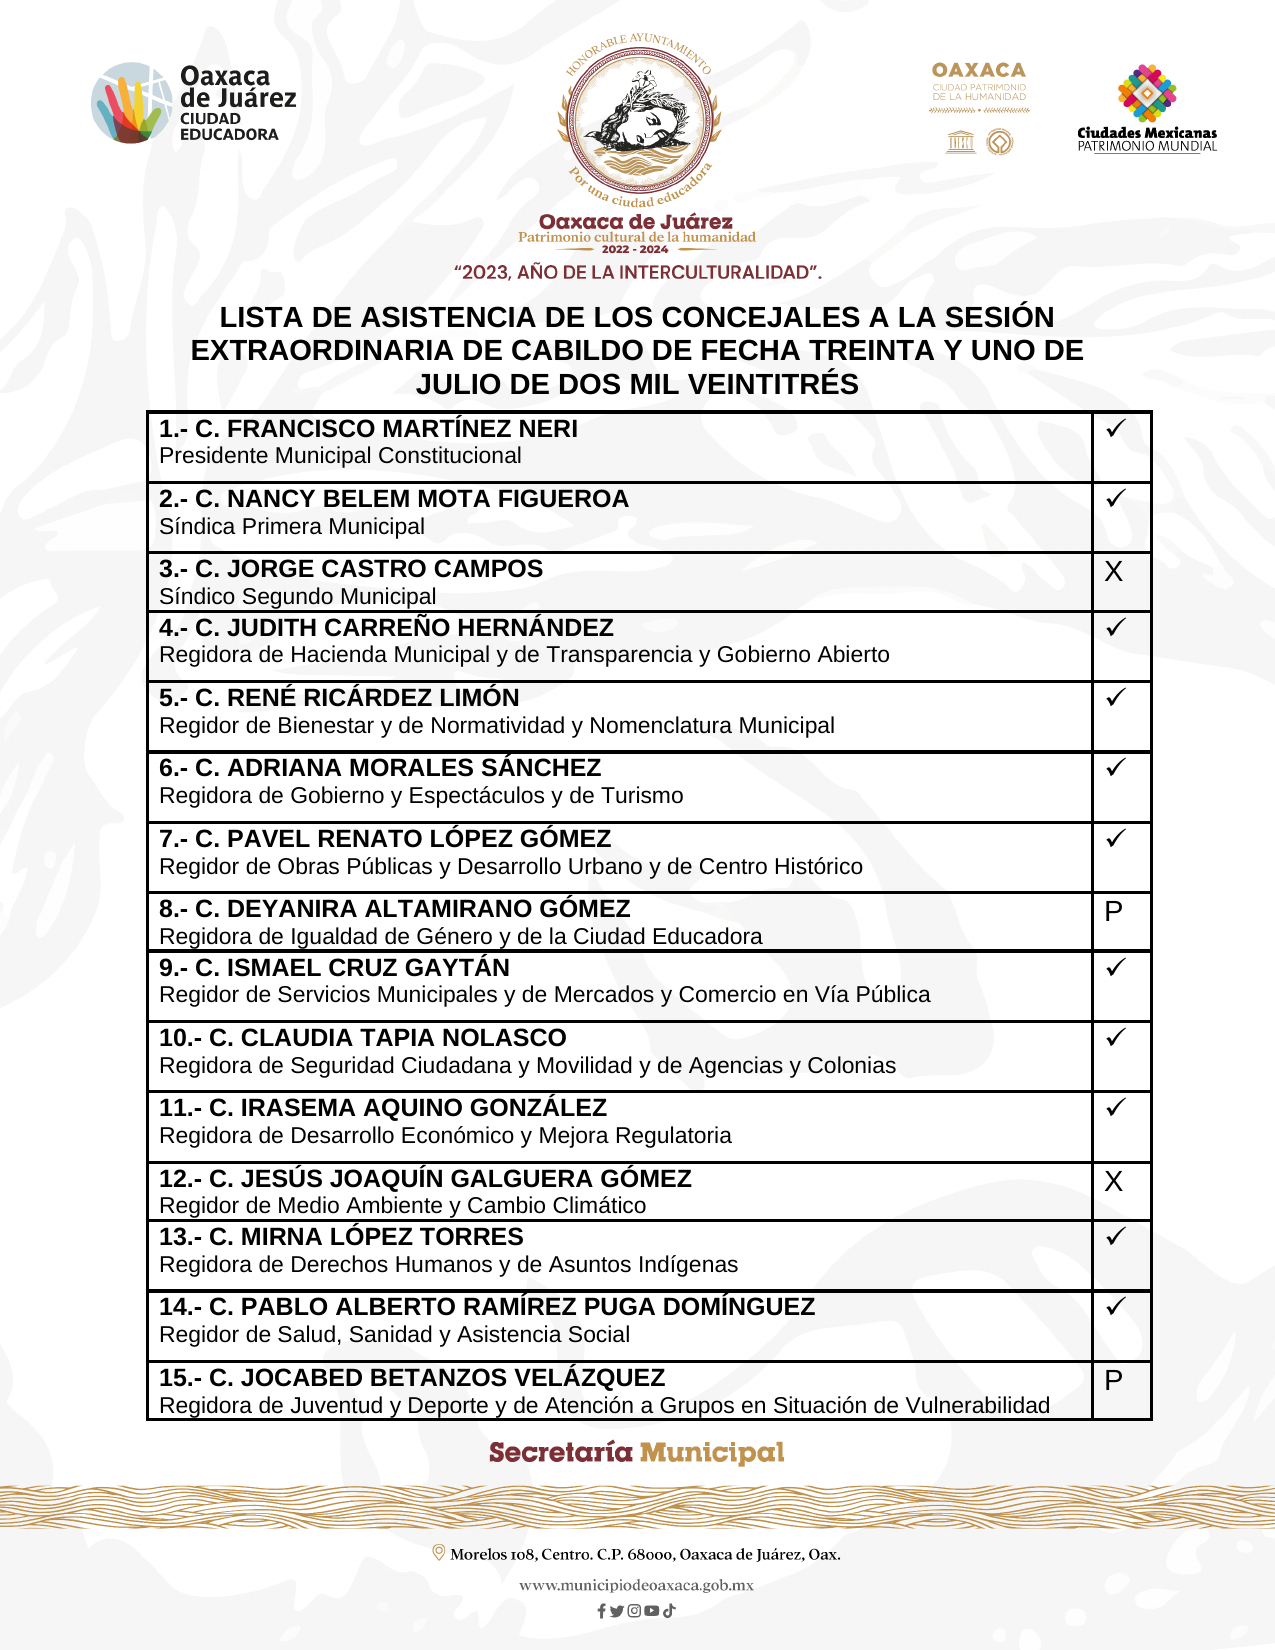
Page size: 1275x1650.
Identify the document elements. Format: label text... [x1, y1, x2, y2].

picture [0, 0, 1275, 1650]
table_header 1.- C. FRANCISCO MARTÍNEZ NERI Presidente Municipal Constitucional [149, 414, 1091, 481]
table_cell [1094, 1222, 1150, 1289]
table_cell X [1094, 554, 1150, 609]
table_cell [1094, 1023, 1150, 1090]
table_cell P [1094, 1363, 1150, 1418]
table_cell 3.- C. JORGE CASTRO CAMPOS Síndico Segundo Municipal [149, 554, 1091, 609]
text LISTA DE ASISTENCIA DE LOS CONCEJALES A LA SESIÓN EXTRAORDINARIA DE CABILDO DE FECHA TREINTA Y UNO DE JULIO DE DOS MIL VEINTITRÉS [177, 299, 1098, 400]
table_cell 15.- C. JOCABED BETANZOS VELÁZQUEZ Regidora de Juventud y Deporte y de Atención a Grupos en Situación de Vulnerabilidad [149, 1363, 1091, 1418]
table_cell 11.- C. IRASEMA AQUINO GONZÁLEZ Regidora de Desarrollo Económico y Mejora Regulatoria [149, 1093, 1091, 1161]
table_cell [1094, 1093, 1150, 1161]
table_cell [1094, 683, 1150, 750]
table_cell 12.- C. JESÚS JOAQUÍN GALGUERA GÓMEZ Regidor de Medio Ambiente y Cambio Climático [149, 1164, 1091, 1219]
table_cell 9.- C. ISMAEL CRUZ GAYTÁN Regidor de Servicios Municipales y de Mercados y Comercio en Vía Pública [149, 953, 1091, 1020]
table_cell 5.- C. RENÉ RICÁRDEZ LIMÓN Regidor de Bienestar y de Normatividad y Nomenclatura Municipal [149, 683, 1091, 750]
table_cell [1094, 824, 1150, 891]
table_cell 8.- C. DEYANIRA ALTAMIRANO GÓMEZ Regidora de Igualdad de Género y de la Ciudad Educadora [149, 894, 1091, 949]
table_cell P [1094, 894, 1150, 949]
table_cell 13.- C. MIRNA LÓPEZ TORRES Regidora de Derechos Humanos y de Asuntos Indígenas [149, 1222, 1091, 1289]
table_cell [1094, 953, 1150, 1020]
table_cell X [1094, 1164, 1150, 1219]
table_cell [1094, 1293, 1150, 1360]
table_cell 4.- C. JUDITH CARREÑO HERNÁNDEZ Regidora de Hacienda Municipal y de Transparencia y Gobierno Abierto [149, 613, 1091, 680]
table_cell [1094, 484, 1150, 551]
table_cell 14.- C. PABLO ALBERTO RAMÍREZ PUGA DOMÍNGUEZ Regidor de Salud, Sanidad y Asistencia Social [149, 1293, 1091, 1360]
table_cell [1094, 613, 1150, 680]
table_cell 2.- C. NANCY BELEM MOTA FIGUEROA Síndica Primera Municipal [149, 484, 1091, 551]
table_cell [1094, 754, 1150, 821]
table_cell 10.- C. CLAUDIA TAPIA NOLASCO Regidora de Seguridad Ciudadana y Movilidad y de Agencias y Colonias [149, 1023, 1091, 1090]
table_cell 7.- C. PAVEL RENATO LÓPEZ GÓMEZ Regidor de Obras Públicas y Desarrollo Urbano y de Centro Histórico [149, 824, 1091, 891]
table_cell 6.- C. ADRIANA MORALES SÁNCHEZ Regidora de Gobierno y Espectáculos y de Turismo [149, 754, 1091, 821]
table_header [1094, 414, 1150, 481]
